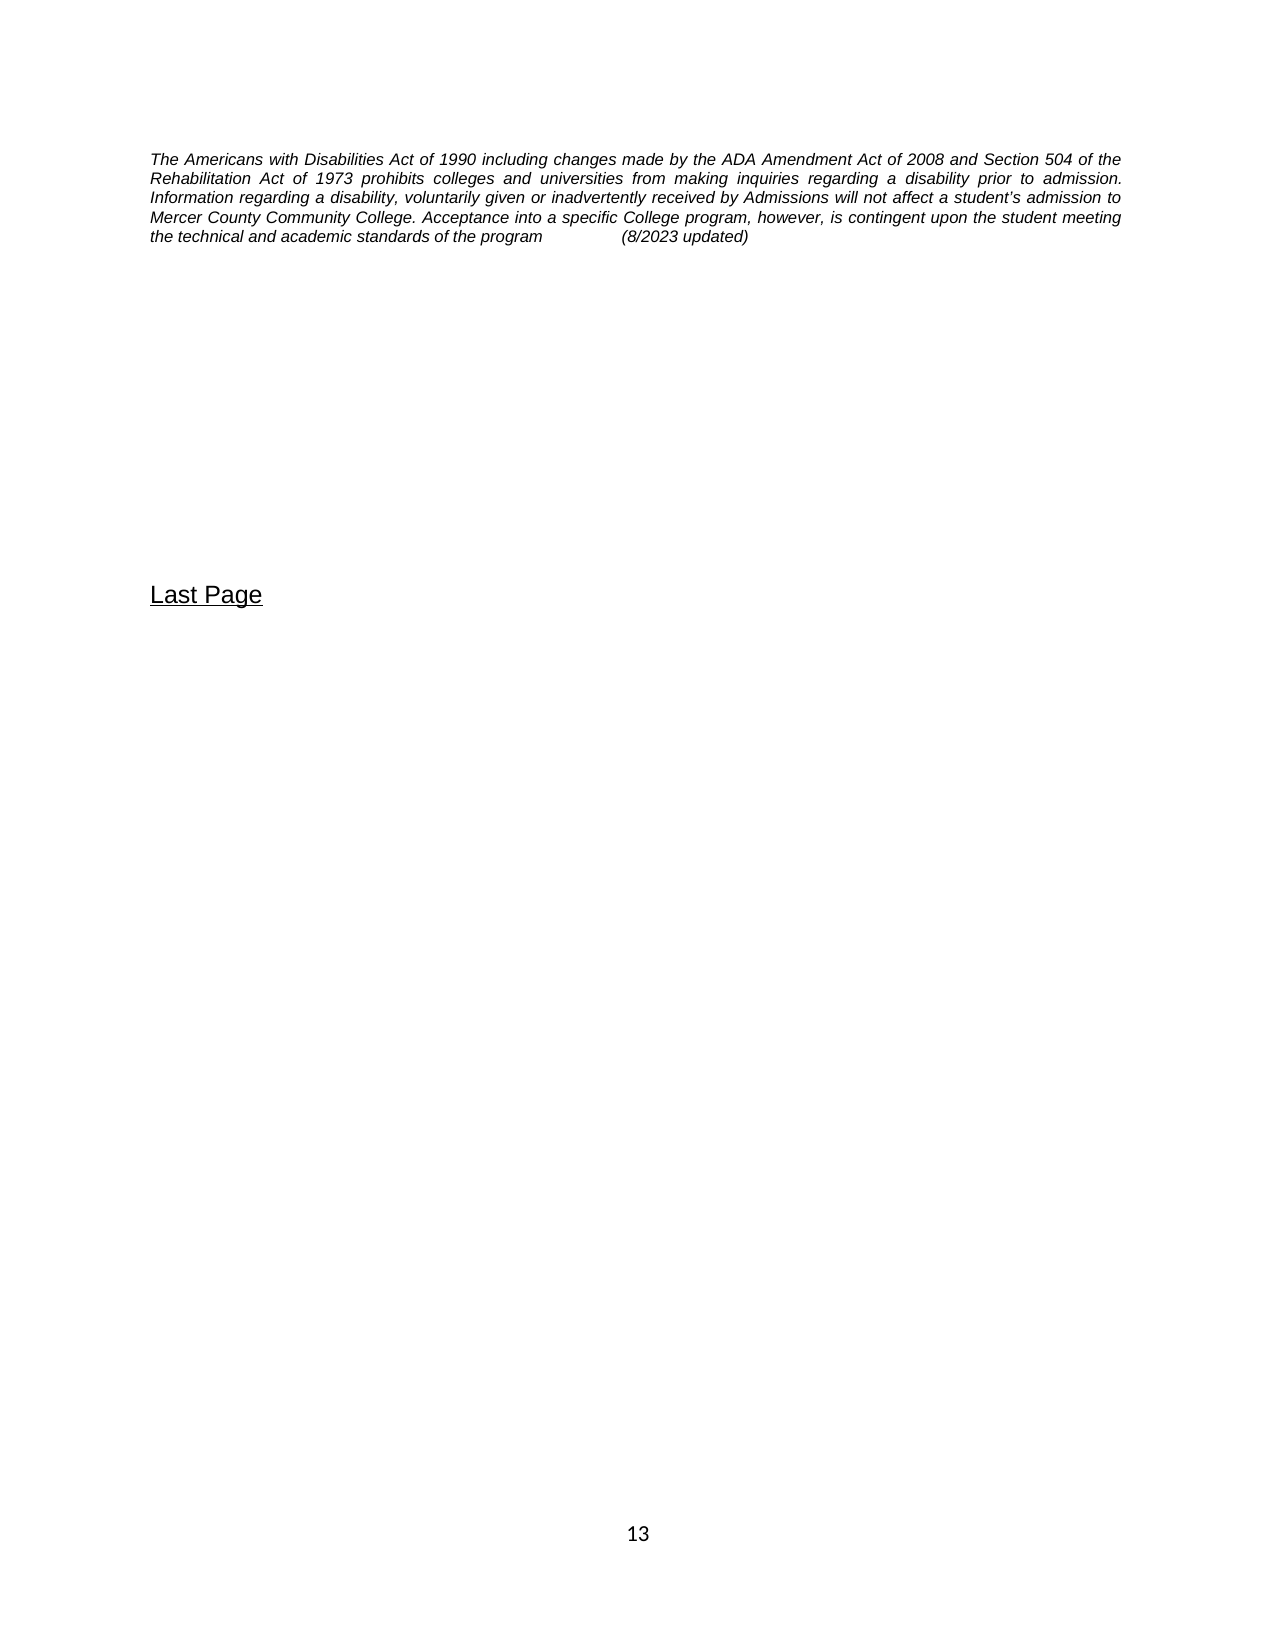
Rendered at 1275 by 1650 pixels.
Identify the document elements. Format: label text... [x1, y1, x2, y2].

text Last Page [150, 580, 1125, 608]
text The Americans with Disabilities Act of 1990 including changes made by the ADA Amendment Act of 2008 and Section 504 of the Rehabilitation Act of 1973 prohibits colleges and universities from making inquiries regarding a disability prior to admission. Information regarding a disability, voluntarily given or inadvertently received by Admissions will not affect a student’s admission to Mercer County Community College. Acceptance into a specific College program, however, is contingent upon the student meeting the technical and academic standards of the program (8/2023 updated) [150, 150, 1125, 246]
